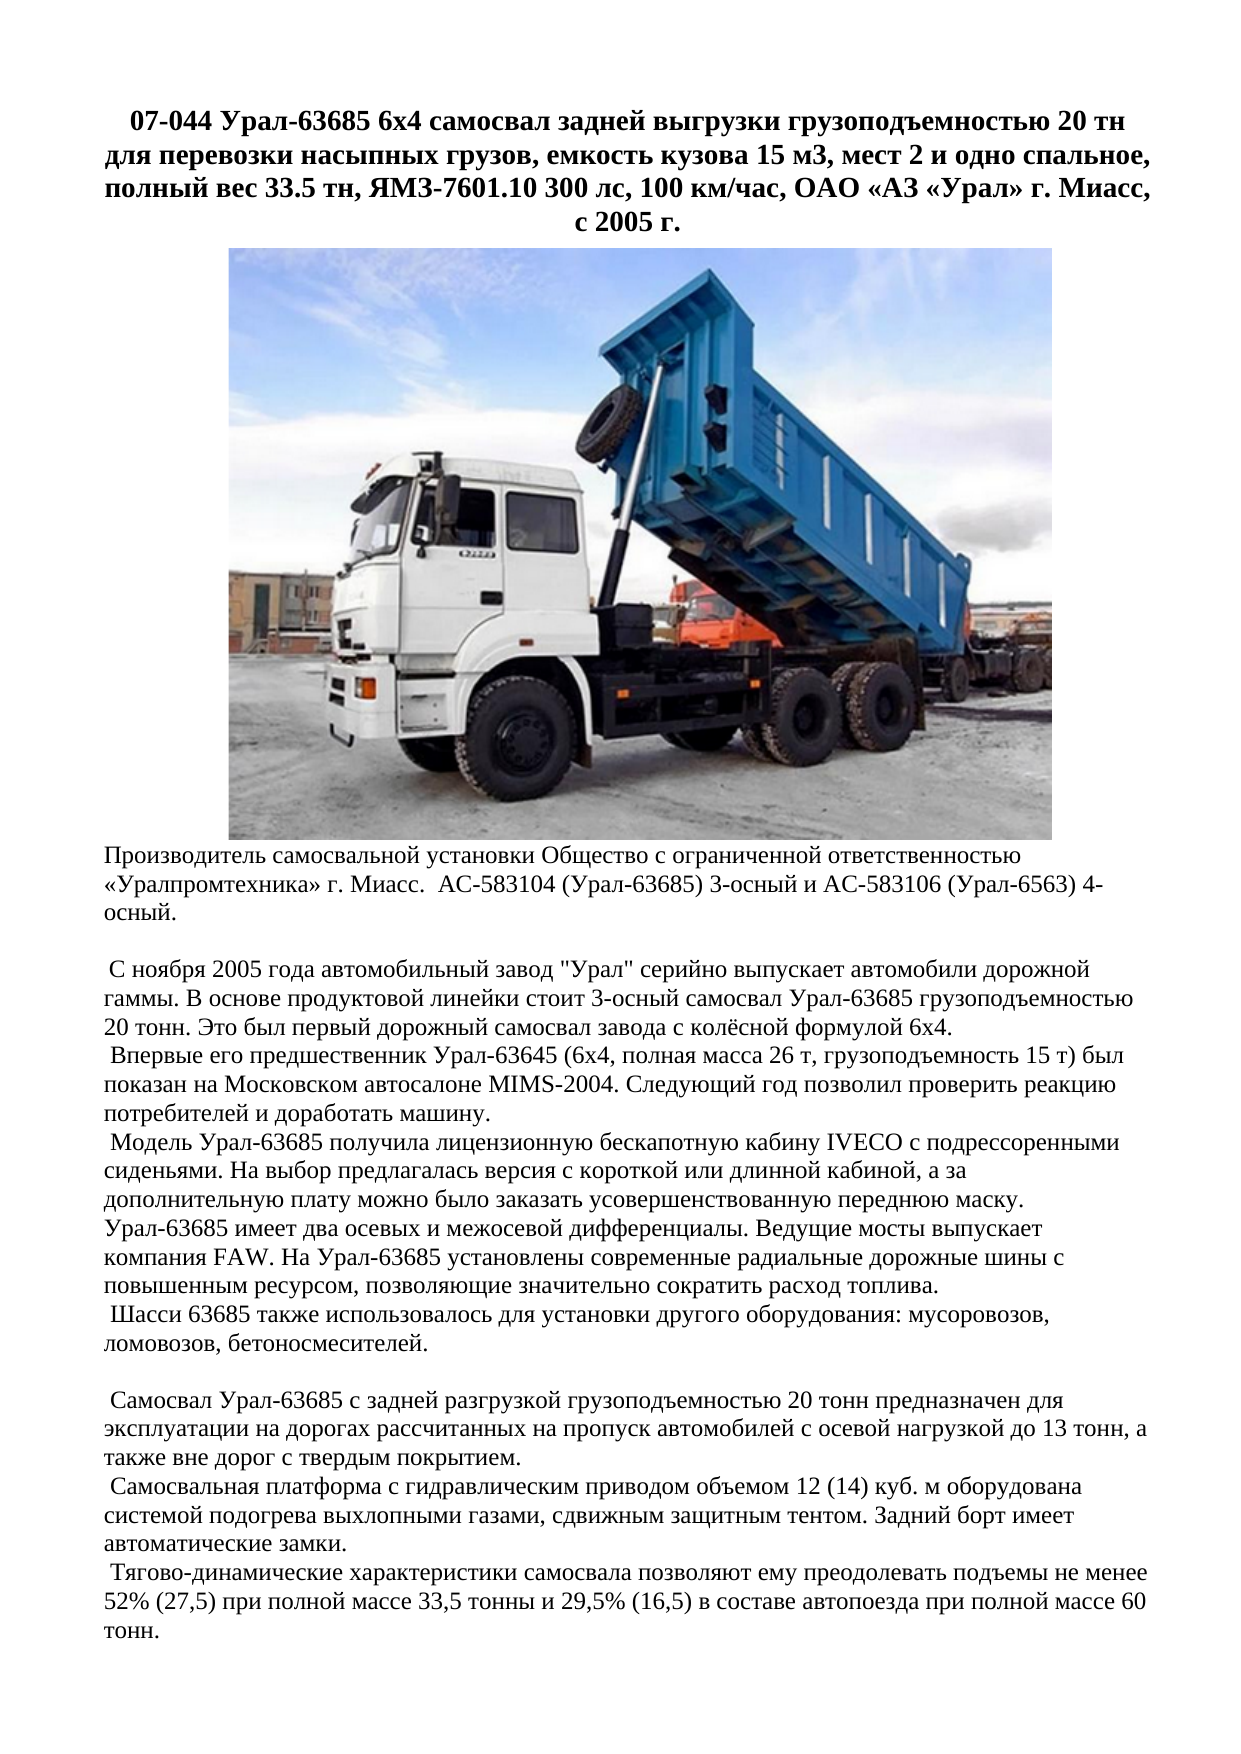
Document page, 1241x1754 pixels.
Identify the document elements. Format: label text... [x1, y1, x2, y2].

text Самосвальная платформа с гидравлическим приводом объемом 12 (14) куб. м оборудована системой подогрева выхлопными газами, сдвижным защитным тентом. Задний борт имеет автоматические замки. [103, 1471, 1152, 1557]
text Шасси 63685 также использовалось для установки другого оборудования: мусоровозов, ломовозов, бетоносмесителей. [103, 1299, 1152, 1357]
text 07-044 Урал-63685 6х4 самосвал задней выгрузки грузоподъемностью 20 тн для перевозки насыпных грузов, емкость кузова 15 м3, мест 2 и одно спальное, полный вес 33.5 тн, ЯМЗ-7601.10 300 лс, 100 км/час, ОАО «АЗ «Урал» г. Миасс, с 2005 г. [103, 103, 1152, 238]
text Урал-63685 имеет два осевых и межосевой дифференциалы. Ведущие мосты выпускает компания FAW. На Урал-63685 установлены современные радиальные дорожные шины с повышенным ресурсом, позволяющие значительно сократить расход топлива. [103, 1213, 1152, 1299]
text Впервые его предшественник Урал-63645 (6х4, полная масса 26 т, грузоподъемность 15 т) был показан на Московском автосалоне МIМS-2004. Следующий год позволил проверить реакцию потребителей и доработать машину. [103, 1040, 1152, 1127]
text С ноября 2005 года автомобильный завод "Урал" серийно выпускает автомобили дорожной гаммы. В основе продуктовой линейки стоит 3-осный самосвал Урал-63685 грузоподъемностью 20 тонн. Это был первый дорожный самосвал завода с колёсной формулой 6х4. [103, 954, 1152, 1040]
text Самосвал Урал-63685 с задней разгрузкой грузоподъемностью 20 тонн предназначен для эксплуатации на дорогах рассчитанных на пропуск автомобилей с осевой нагрузкой до 13 тонн, а также вне дорог с твердым покрытием. [103, 1385, 1152, 1471]
text Тягово-динамические характеристики самосвала позволяют ему преодолевать подъемы не менее 52% (27,5) при полной массе 33,5 тонны и 29,5% (16,5) в составе автопоезда при полной массе 60 тонн. [103, 1557, 1152, 1643]
text Модель Урал-63685 получила лицензионную бескапотную кабину IVECO с подрессоренными сиденьями. На выбор предлагалась версия с короткой или длинной кабиной, а за дополнительную плату можно было заказать усовершенствованную переднюю маску. [103, 1127, 1152, 1213]
text Производитель самосвальной установки Общество с ограниченной ответственностью «Уралпромтехника» г. Миасс. АС-583104 (Урал-63685) 3-осный и АС-583106 (Урал-6563) 4-осный. [103, 840, 1152, 926]
picture [228, 248, 1052, 840]
